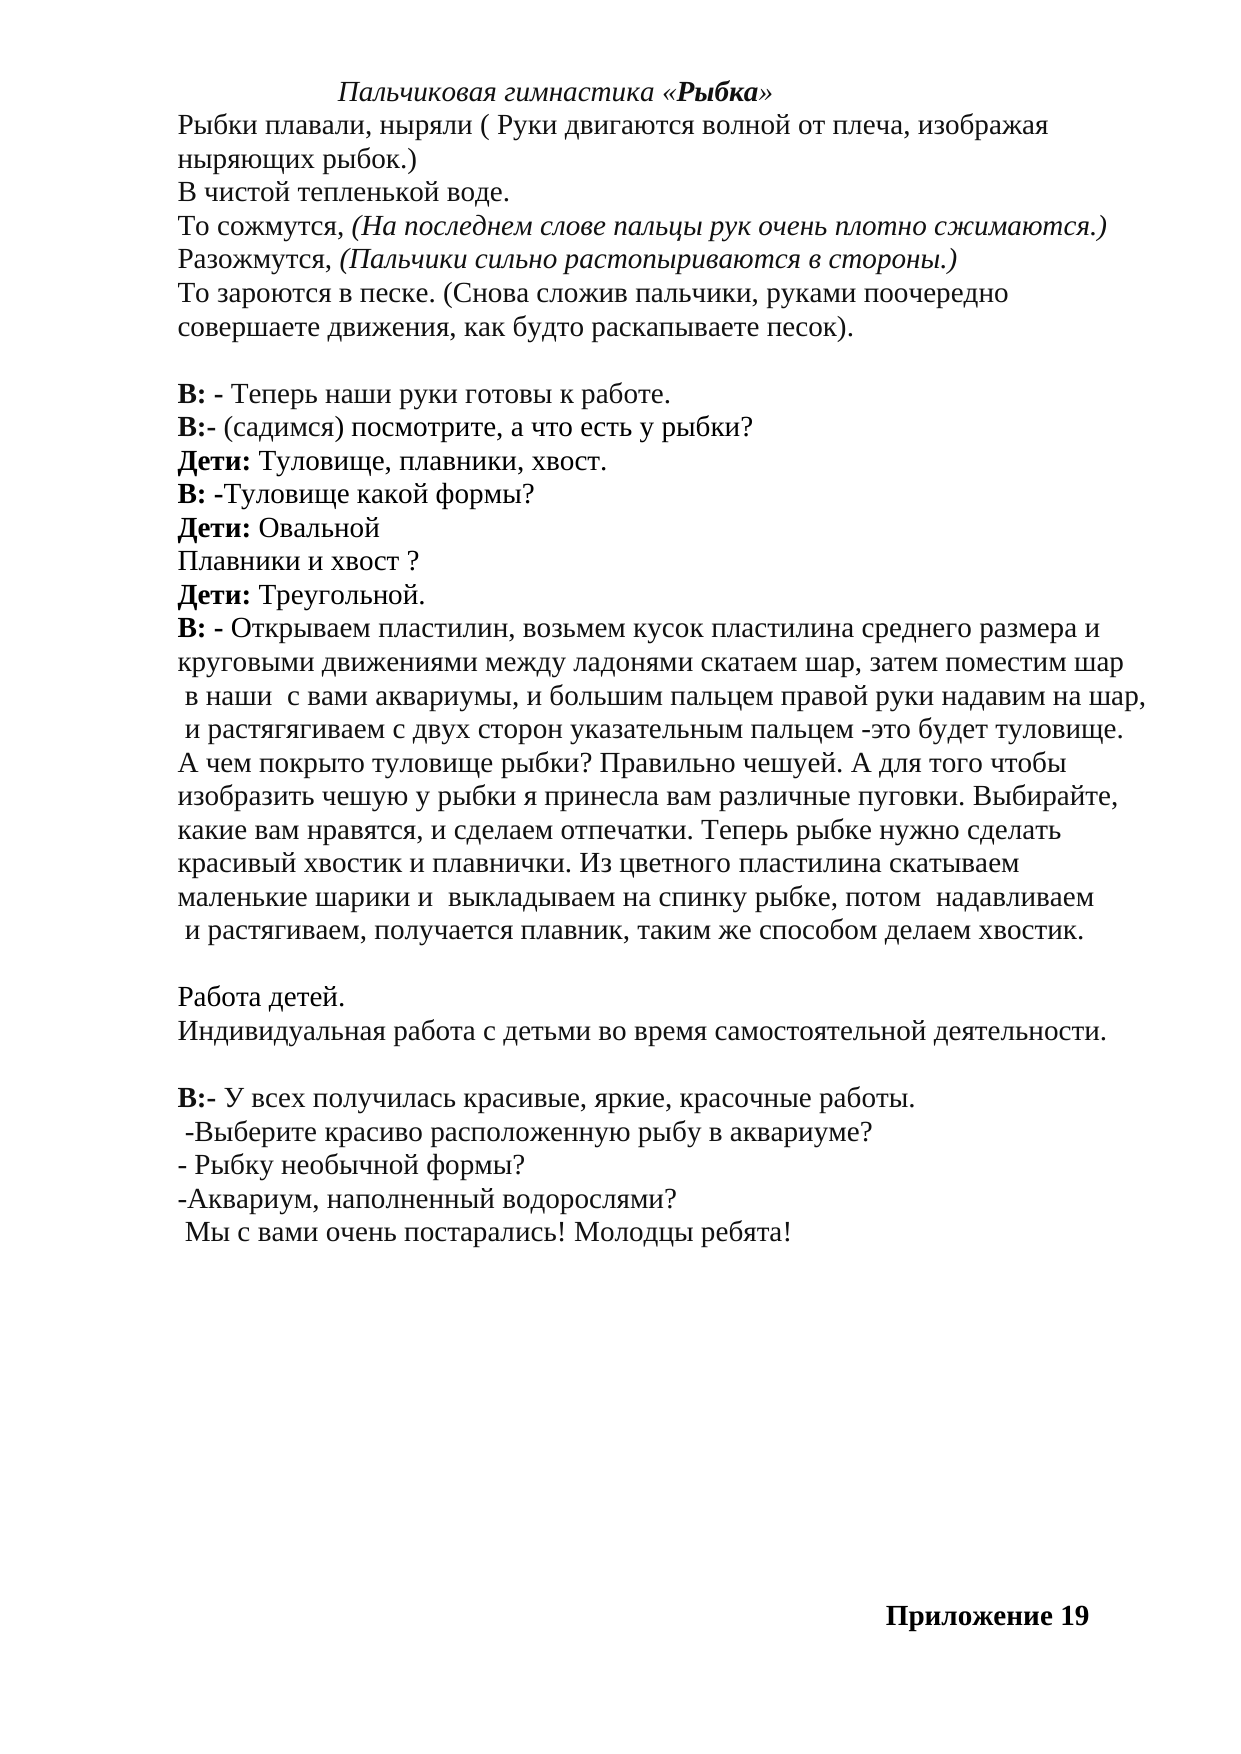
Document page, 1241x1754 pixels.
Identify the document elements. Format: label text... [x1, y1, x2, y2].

text В: -Туловище какой формы? [177, 476, 1152, 510]
text Рыбки плавали, ныряли ( Руки двигаются волной от плеча, изображая ныряющих рыбок.) [177, 107, 1152, 174]
text -Аквариум, наполненный водорослями? [177, 1181, 1152, 1214]
text Работа детей. [177, 979, 1152, 1013]
text Разожмутся, (Пальчики сильно растопыриваются в стороны.) [177, 242, 1152, 275]
text и растягиваем, получается плавник, таким же способом делаем хвостик. [177, 912, 1152, 946]
text Мы с вами очень постарались! Молодцы ребята! [177, 1214, 1152, 1248]
text В:- (садимся) посмотрите, а что есть у рыбки? [177, 409, 1152, 443]
text Приложение 19 [236, 1598, 1152, 1631]
text В: - Открываем пластилин, возьмем кусок пластилина среднего размера и круговыми движениями между ладонями скатаем шар, затем поместим шар [177, 611, 1152, 678]
text и растягягиваем с двух сторон указательным пальцем -это будет туловище. А чем покрыто туловище рыбки? Правильно чешуей. А для того чтобы изобразить чешую у рыбки я принесла вам различные пуговки. Выбирайте, какие вам нравятся, и сделаем отпечатки. Теперь рыбке нужно сделать красивый хвостик и плавнички. Из цветного пластилина скатываем маленькие шарики и выкладываем на спинку рыбке, потом надавливаем [177, 711, 1152, 912]
text В:- У всех получилась красивые, яркие, красочные работы. [177, 1080, 1152, 1114]
text Пальчиковая гимнастика «Рыбка» [177, 74, 1152, 107]
text Дети: Овальной [177, 510, 1152, 543]
text Дети: Треугольной. [177, 577, 1152, 611]
text То зароются в песке. (Снова сложив пальчики, руками поочередно совершаете движения, как будто раскапываете песок). [177, 275, 1152, 342]
text Индивидуальная работа с детьми во время самостоятельной деятельности. [177, 1013, 1152, 1047]
text в наши с вами аквариумы, и большим пальцем правой руки надавим на шар, [177, 678, 1152, 711]
text В: - Теперь наши руки готовы к работе. [177, 376, 1152, 409]
text В чистой тепленькой воде. [177, 174, 1152, 208]
text Плавники и хвост ? [177, 543, 1152, 577]
text - Рыбку необычной формы? [177, 1147, 1152, 1181]
text -Выберите красиво расположенную рыбу в аквариуме? [177, 1114, 1152, 1147]
text Дети: Туловище, плавники, хвост. [177, 443, 1152, 476]
text То сожмутся, (На последнем слове пальцы рук очень плотно сжимаются.) [177, 208, 1152, 242]
